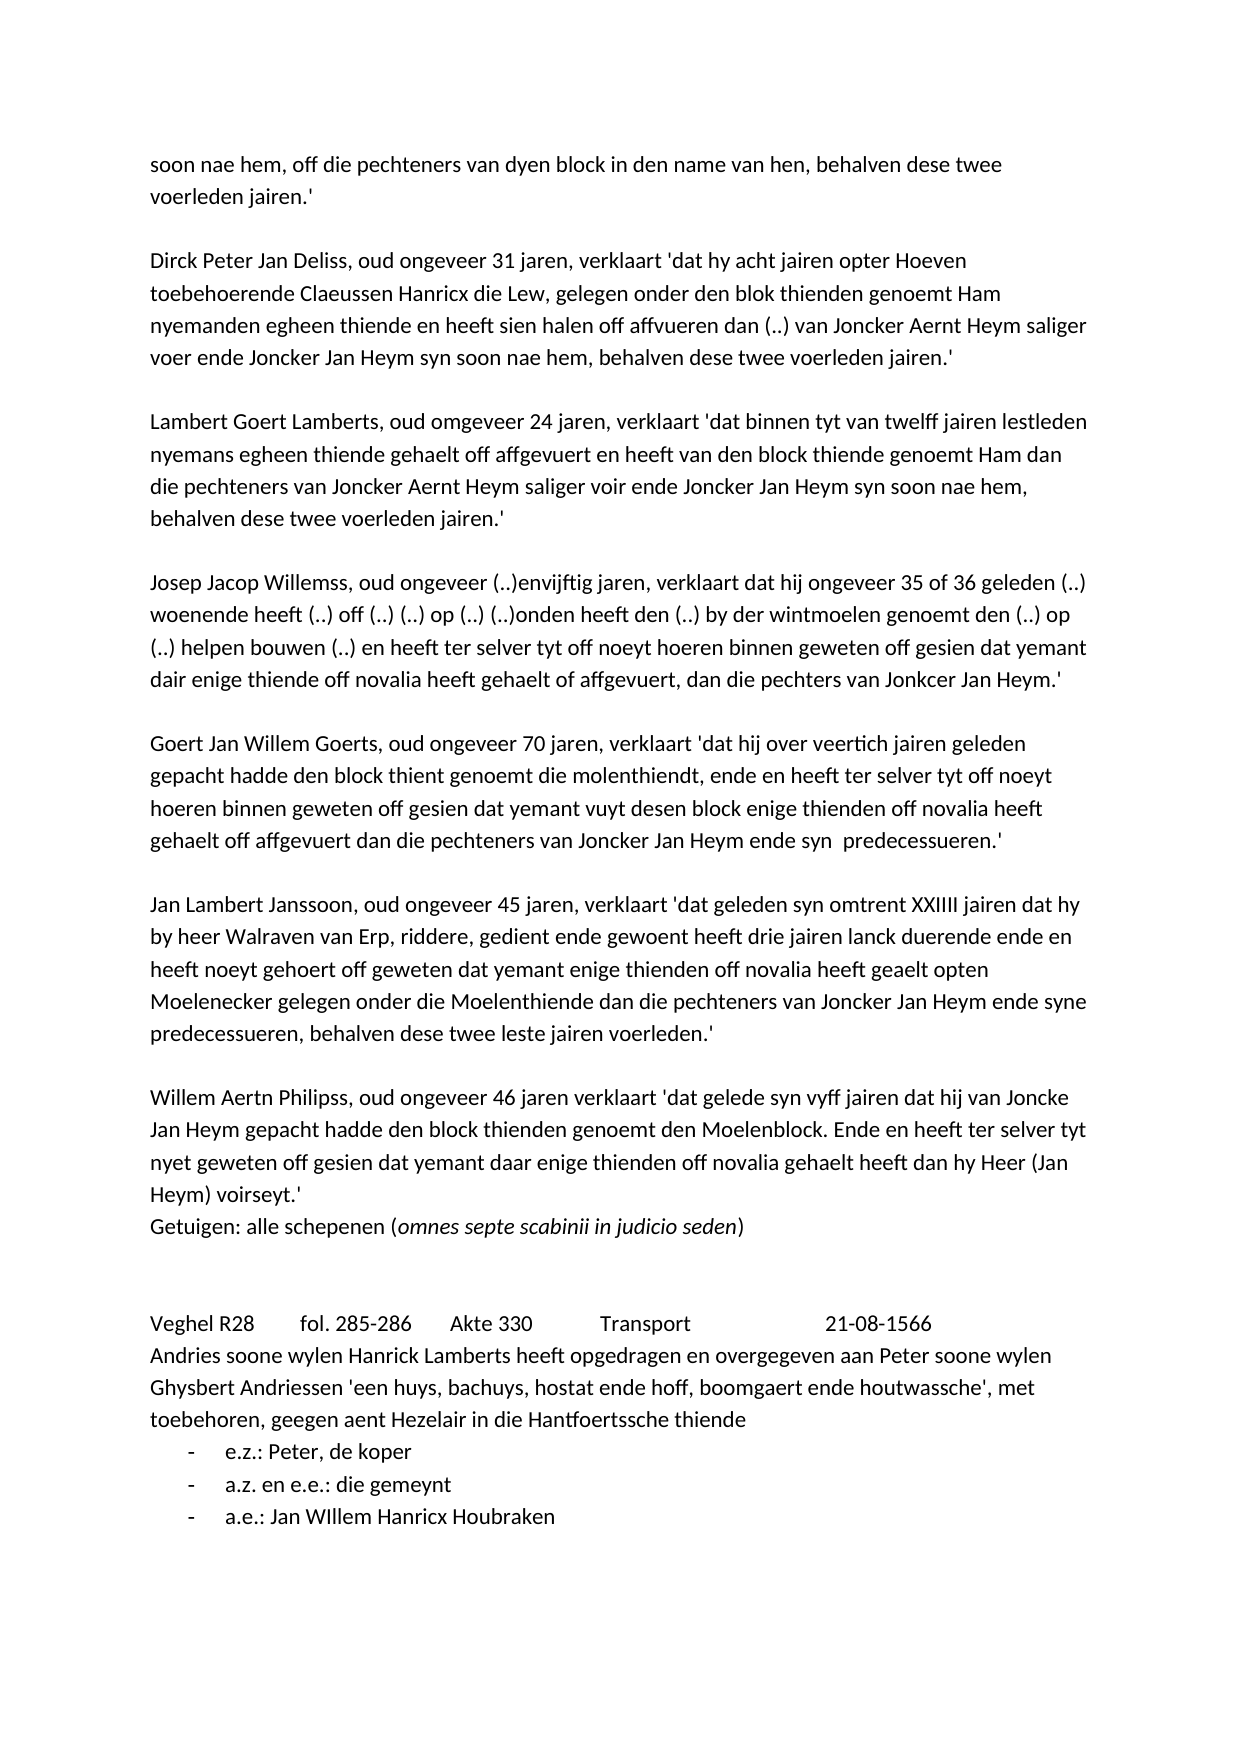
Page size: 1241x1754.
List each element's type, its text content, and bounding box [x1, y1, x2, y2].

text Goert Jan Willem Goerts, oud ongeveer 70 jaren, verklaart 'dat hij over veertich jairen geleden gepacht hadde den block thient genoemt die molenthiendt, ende en heeft ter selver tyt off noeyt hoeren binnen geweten off gesien dat yemant vuyt desen block enige thienden off novalia heeft gehaelt off affgevuert dan die pechteners van Joncker Jan Heym ende syn predecessueren.' [150, 729, 1090, 854]
text Lambert Goert Lamberts, oud omgeveer 24 jaren, verklaart 'dat binnen tyt van twelff jairen lestleden nyemans egheen thiende gehaelt off affgevuert en heeft van den block thiende genoemt Ham dan die pechteners van Joncker Aernt Heym saliger voir ende Joncker Jan Heym syn soon nae hem, behalven dese twee voerleden jairen.' [150, 407, 1090, 532]
list e.z.: Peter, de koper [187, 1437, 1090, 1466]
text Josep Jacop Willemss, oud ongeveer (..)envijftig jaren, verklaart dat hij ongeveer 35 of 36 geleden (..) woenende heeft (..) off (..) (..) op (..) (..)onden heeft den (..) by der wintmoelen genoemt den (..) op (..) helpen bouwen (..) en heeft ter selver tyt off noeyt hoeren binnen geweten off gesien dat yemant dair enige thiende off novalia heeft gehaelt of affgevuert, dan die pechters van Jonkcer Jan Heym.' [150, 568, 1090, 693]
text Getuigen: alle schepenen (omnes septe scabinii in judicio seden) [150, 1212, 1090, 1240]
text Veghel R28 fol. 285-286 Akte 330 Transport 21-08-1566 [150, 1309, 1090, 1337]
list a.e.: Jan WIllem Hanricx Houbraken [187, 1502, 1090, 1530]
text Willem Aertn Philipss, oud ongeveer 46 jaren verklaart 'dat gelede syn vyff jairen dat hij van Joncke Jan Heym gepacht hadde den block thienden genoemt den Moelenblock. Ende en heeft ter selver tyt nyet geweten off gesien dat yemant daar enige thienden off novalia gehaelt heeft dan hy Heer (Jan Heym) voirseyt.' [150, 1083, 1090, 1208]
list a.z. en e.e.: die gemeynt [187, 1470, 1090, 1498]
text Dirck Peter Jan Deliss, oud ongeveer 31 jaren, verklaart 'dat hy acht jairen opter Hoeven toebehoerende Claeussen Hanricx die Lew, gelegen onder den blok thienden genoemt Ham nyemanden egheen thiende en heeft sien halen off affvueren dan (..) van Joncker Aernt Heym saliger voer ende Joncker Jan Heym syn soon nae hem, behalven dese twee voerleden jairen.' [150, 247, 1090, 371]
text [150, 150, 1090, 210]
text Jan Lambert Janssoon, oud ongeveer 45 jaren, verklaart 'dat geleden syn omtrent XXIIII jairen dat hy by heer Walraven van Erp, riddere, gedient ende gewoent heeft drie jairen lanck duerende ende en heeft noeyt gehoert off geweten dat yemant enige thienden off novalia heeft geaelt opten Moelenecker gelegen onder die Moelenthiende dan die pechteners van Joncker Jan Heym ende syne predecessueren, behalven dese twee leste jairen voerleden.' [150, 890, 1090, 1047]
text Andries soone wylen Hanrick Lamberts heeft opgedragen en overgegeven aan Peter soone wylen Ghysbert Andriessen 'een huys, bachuys, hostat ende hoff, boomgaert ende houtwassche', met toebehoren, geegen aent Hezelair in die Hantfoertssche thiende [150, 1341, 1090, 1433]
